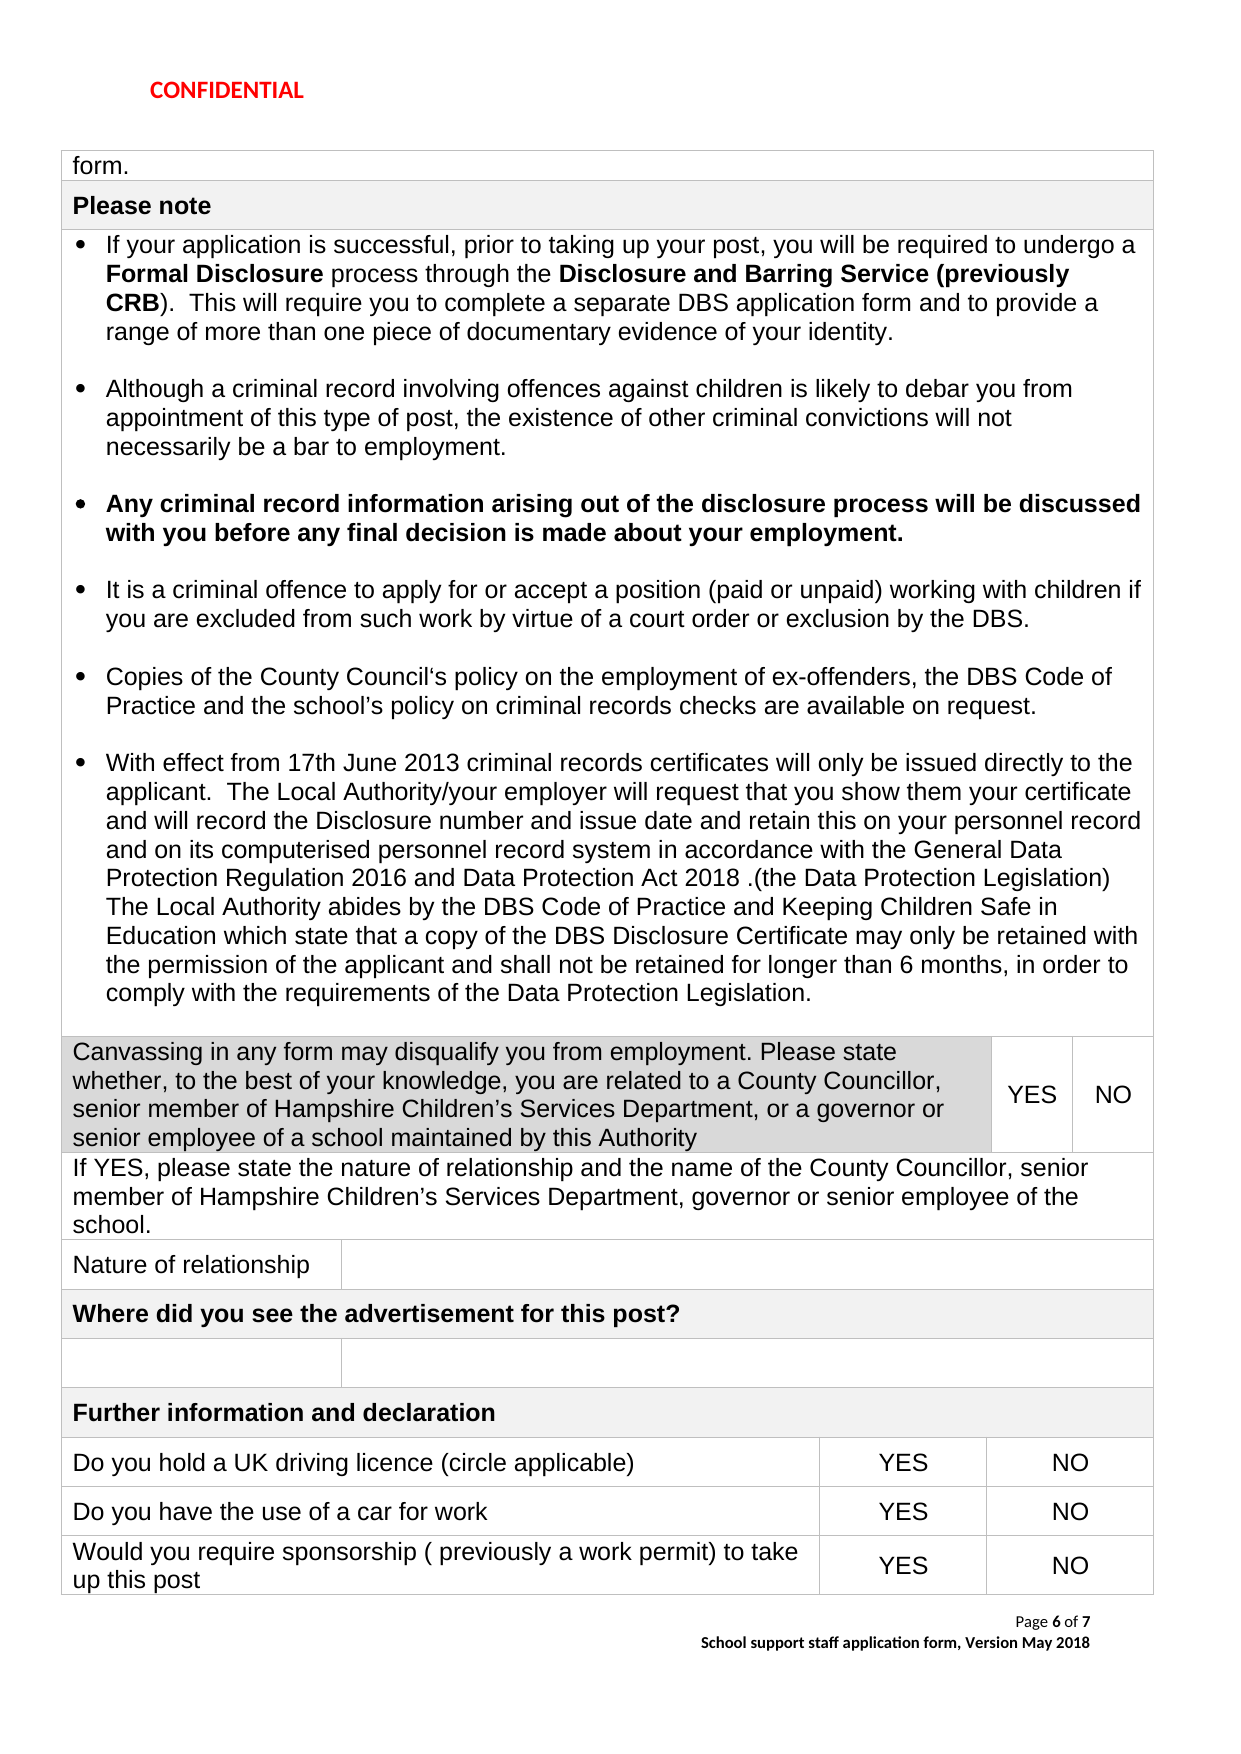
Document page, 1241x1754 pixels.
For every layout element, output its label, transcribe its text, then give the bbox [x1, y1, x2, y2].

table_cell Do you hold a UK driving licence (circle applicable) [62, 1438, 819, 1486]
table_cell Canvassing in any form may disqualify you from employment. Please state whether, to the best of your knowledge, you are related to a County Councillor, senior member of Hampshire Children’s Services Department, or a governor or senior employee of a school maintained by this Authority [62, 1037, 991, 1152]
table_cell [342, 1339, 1153, 1387]
table_cell Would you require sponsorship ( previously a work permit) to take up this post [62, 1536, 819, 1594]
table_cell YES [820, 1438, 986, 1486]
table_cell Please note [62, 181, 1153, 229]
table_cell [62, 151, 1153, 180]
table_cell Further information and declaration [62, 1388, 1153, 1437]
table_cell If your application is successful, prior to taking up your post, you will be required to undergo a Formal Disclosure process through the Disclosure and Barring Service (previously CRB). This will require you to complete a separate DBS application form and to provide a range of more than one piece of documentary evidence of your identity. Although a criminal record involving offences against children is likely to debar you from appointment of this type of post, the existence of other criminal convictions will not necessarily be a bar to employment. Any criminal record information arising out of the disclosure process will be discussed with you before any final decision is made about your employment. It is a criminal offence to apply for or accept a position (paid or unpaid) working with children if you are excluded from such work by virtue of a court order or exclusion by the DBS. Copies of the County Council‘s policy on the employment of ex-offenders, the DBS Code of Practice and the school’s policy on criminal records checks are available on request. With effect from 17th June 2013 criminal records certificates will only be issued directly to the applicant. The Local Authority/your employer will request that you show them your certificate and will record the Disclosure number and issue date and retain this on your personnel record and on its computerised personnel record system in accordance with the General Data Protection Regulation 2016 and Data Protection Act 2018 .(the Data Protection Legislation) The Local Authority abides by the DBS Code of Practice and Keeping Children Safe in Education which state that a copy of the DBS Disclosure Certificate may only be retained with the permission of the applicant and shall not be retained for longer than 6 months, in order to comply with the requirements of the Data Protection Legislation. [62, 230, 1153, 1036]
table_cell YES [820, 1487, 986, 1535]
table_cell [342, 1240, 1153, 1288]
table_cell NO [987, 1536, 1153, 1594]
table_cell NO [987, 1487, 1153, 1535]
table_cell If YES, please state the nature of relationship and the name of the County Councillor, senior member of Hampshire Children’s Services Department, governor or senior employee of the school. [62, 1153, 1153, 1239]
table_cell NO [987, 1438, 1153, 1486]
table_cell YES [820, 1536, 986, 1594]
table_cell YES [992, 1037, 1072, 1152]
table_cell Nature of relationship [62, 1240, 341, 1288]
table_cell Do you have the use of a car for work [62, 1487, 819, 1535]
table_cell NO [1073, 1037, 1153, 1152]
table_cell Where did you see the advertisement for this post? [62, 1290, 1153, 1338]
table_cell [62, 1339, 341, 1387]
